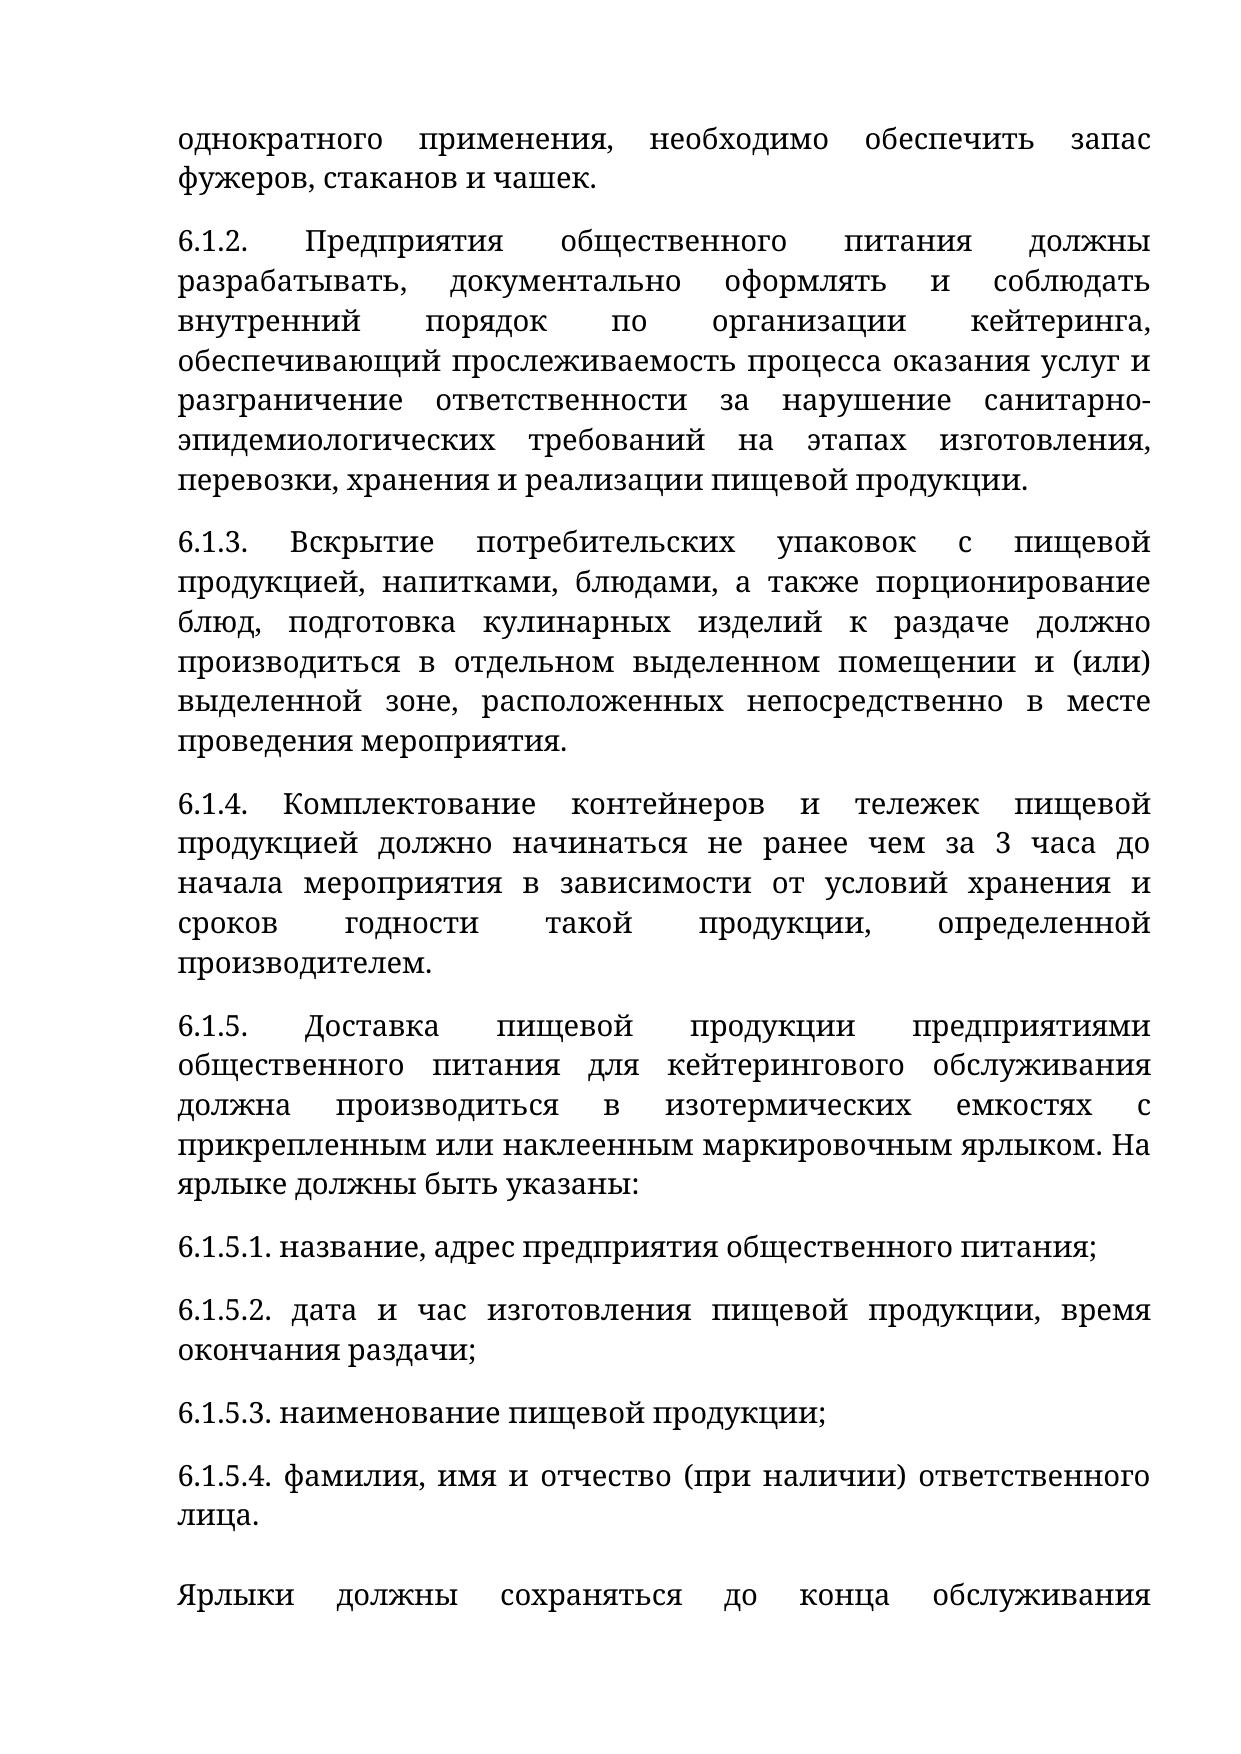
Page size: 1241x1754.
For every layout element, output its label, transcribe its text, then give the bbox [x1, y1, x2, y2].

text 6.1.5.3. наименование пищевой продукции; [177, 1392, 1152, 1432]
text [177, 118, 1152, 197]
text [177, 1455, 1152, 1614]
text 6.1.3. Вскрытие потребительских упаковок с пищевой продукцией, напитками, блюдами, а также порционирование блюд, подготовка кулинарных изделий к раздаче должно производиться в отдельном выделенном помещении и (или) выделенной зоне, расположенных непосредственно в месте проведения мероприятия. [177, 522, 1152, 760]
text 6.1.2. Предприятия общественного питания должны разрабатывать, документально оформлять и соблюдать внутренний порядок по организации кейтеринга, обеспечивающий прослеживаемость процесса оказания услуг и разграничение ответственности за нарушение санитарно-эпидемиологических требований на этапах изготовления, перевозки, хранения и реализации пищевой продукции. [177, 221, 1152, 498]
text 6.1.5. Доставка пищевой продукции предприятиями общественного питания для кейтерингового обслуживания должна производиться в изотермических емкостях с прикрепленным или наклеенным маркировочным ярлыком. На ярлыке должны быть указаны: [177, 1005, 1152, 1203]
text 6.1.4. Комплектование контейнеров и тележек пищевой продукцией должно начинаться не ранее чем за 3 часа до начала мероприятия в зависимости от условий хранения и сроков годности такой продукции, определенной производителем. [177, 783, 1152, 982]
text 6.1.5.2. дата и час изготовления пищевой продукции, время окончания раздачи; [177, 1289, 1152, 1369]
text 6.1.5.1. название, адрес предприятия общественного питания; [177, 1226, 1152, 1266]
